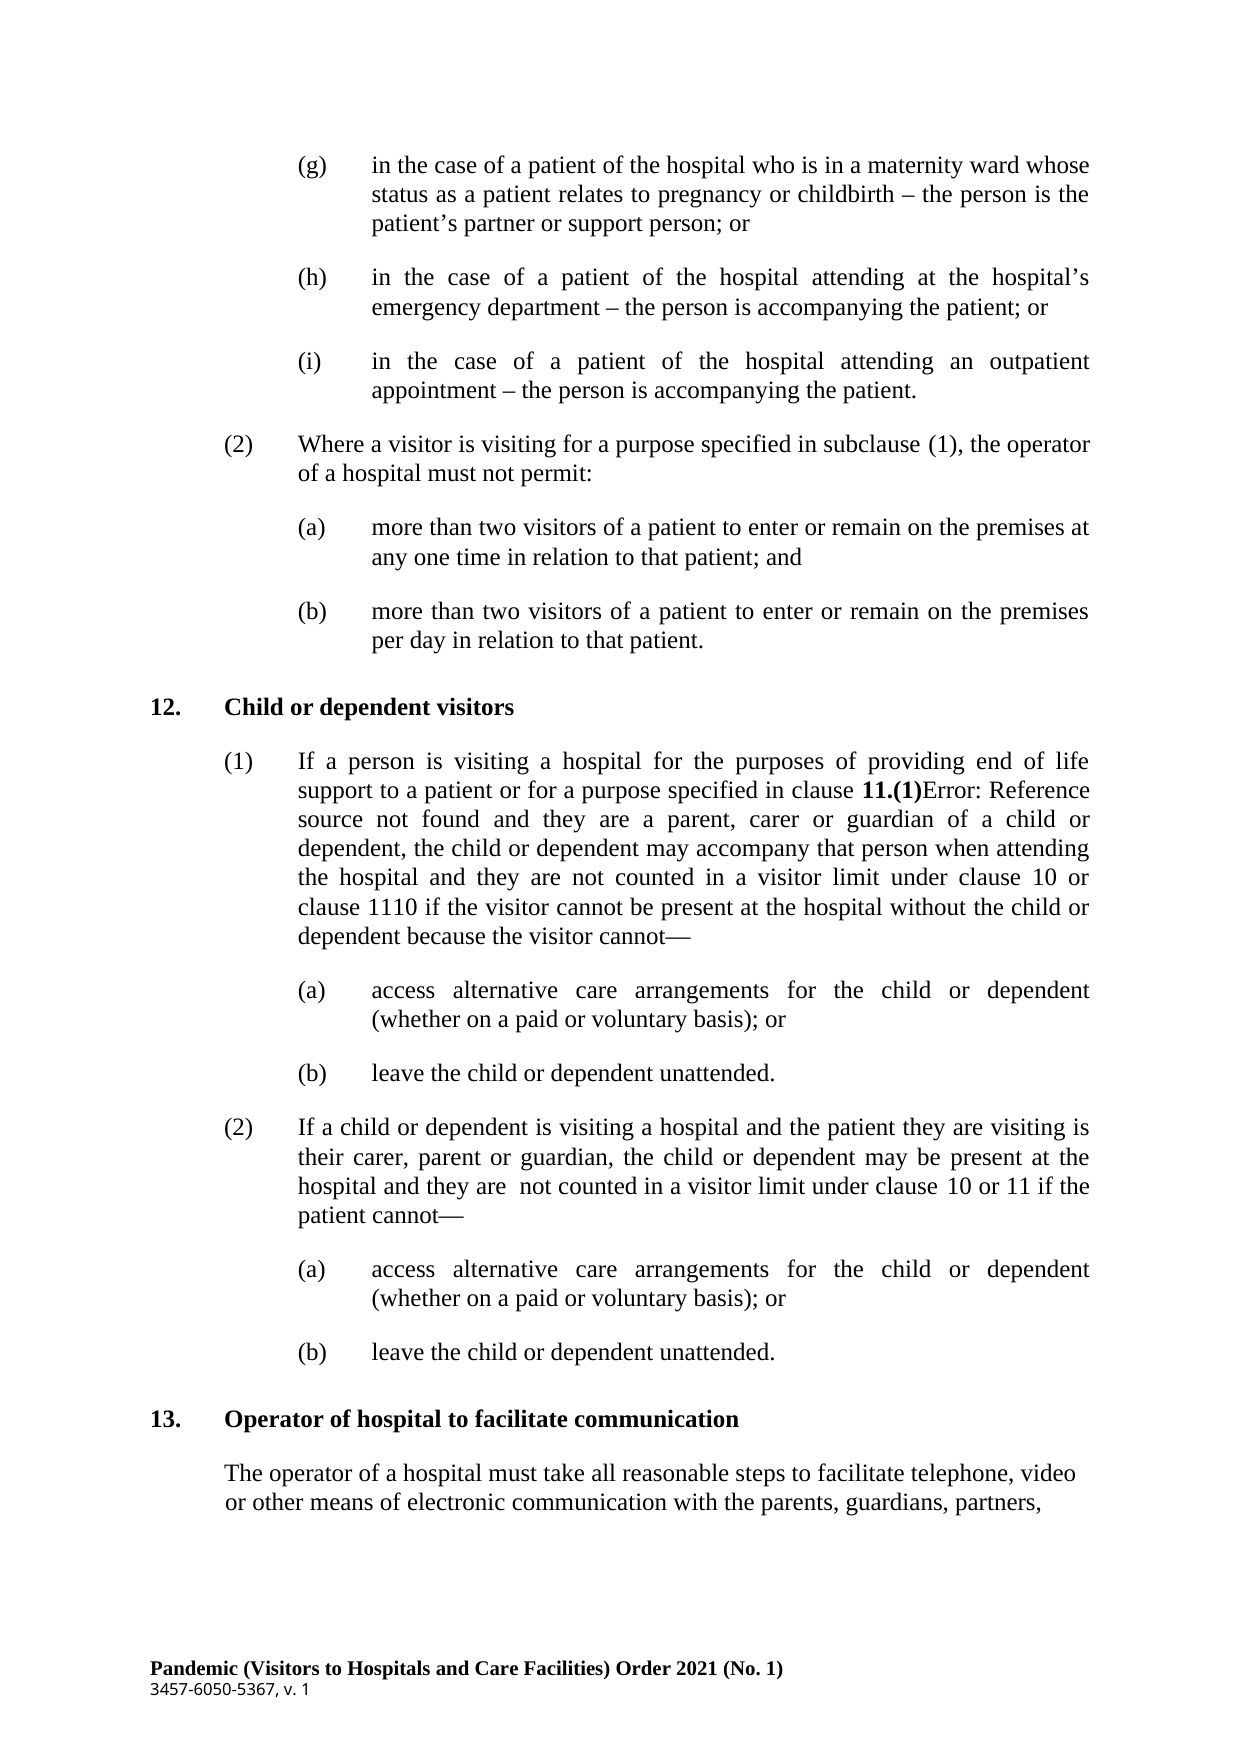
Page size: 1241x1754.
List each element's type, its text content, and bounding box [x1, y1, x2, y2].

subtitle If a child or dependent is visiting a hospital and the patient they are visiting is their carer, parent or guardian, the child or dependent may be present at the hospital and they are not counted in a visitor limit under clause 10 or 11 if the patient cannot— [224, 1112, 1090, 1229]
subtitle access alternative care arrangements for the child or dependent (whether on a paid or voluntary basis); or [298, 975, 1090, 1033]
subtitle in the case of a patient of the hospital who is in a maternity ward whose status as a patient relates to pregnancy or childbirth – the person is the patient’s partner or support person; or [298, 150, 1090, 237]
subtitle Operator of hospital to facilitate communication [150, 1404, 1090, 1433]
subtitle in the case of a patient of the hospital attending at the hospital’s emergency department – the person is accompanying the patient; or [298, 262, 1090, 321]
subtitle access alternative care arrangements for the child or dependent (whether on a paid or voluntary basis); or [298, 1254, 1090, 1312]
subtitle Child or dependent visitors [150, 692, 1090, 721]
subtitle in the case of a patient of the hospital attending an outpatient appointment – the person is accompanying the patient. [298, 346, 1090, 404]
subtitle more than two visitors of a patient to enter or remain on the premises at any one time in relation to that patient; and [298, 512, 1090, 571]
subtitle Where a visitor is visiting for a purpose specified in subclause (1), the operator of a hospital must not permit: [224, 429, 1090, 487]
subtitle leave the child or dependent unattended. [298, 1058, 1090, 1087]
subtitle leave the child or dependent unattended. [298, 1337, 1090, 1367]
subtitle more than two visitors of a patient to enter or remain on the premises per day in relation to that patient. [298, 596, 1090, 654]
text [224, 1458, 1090, 1517]
